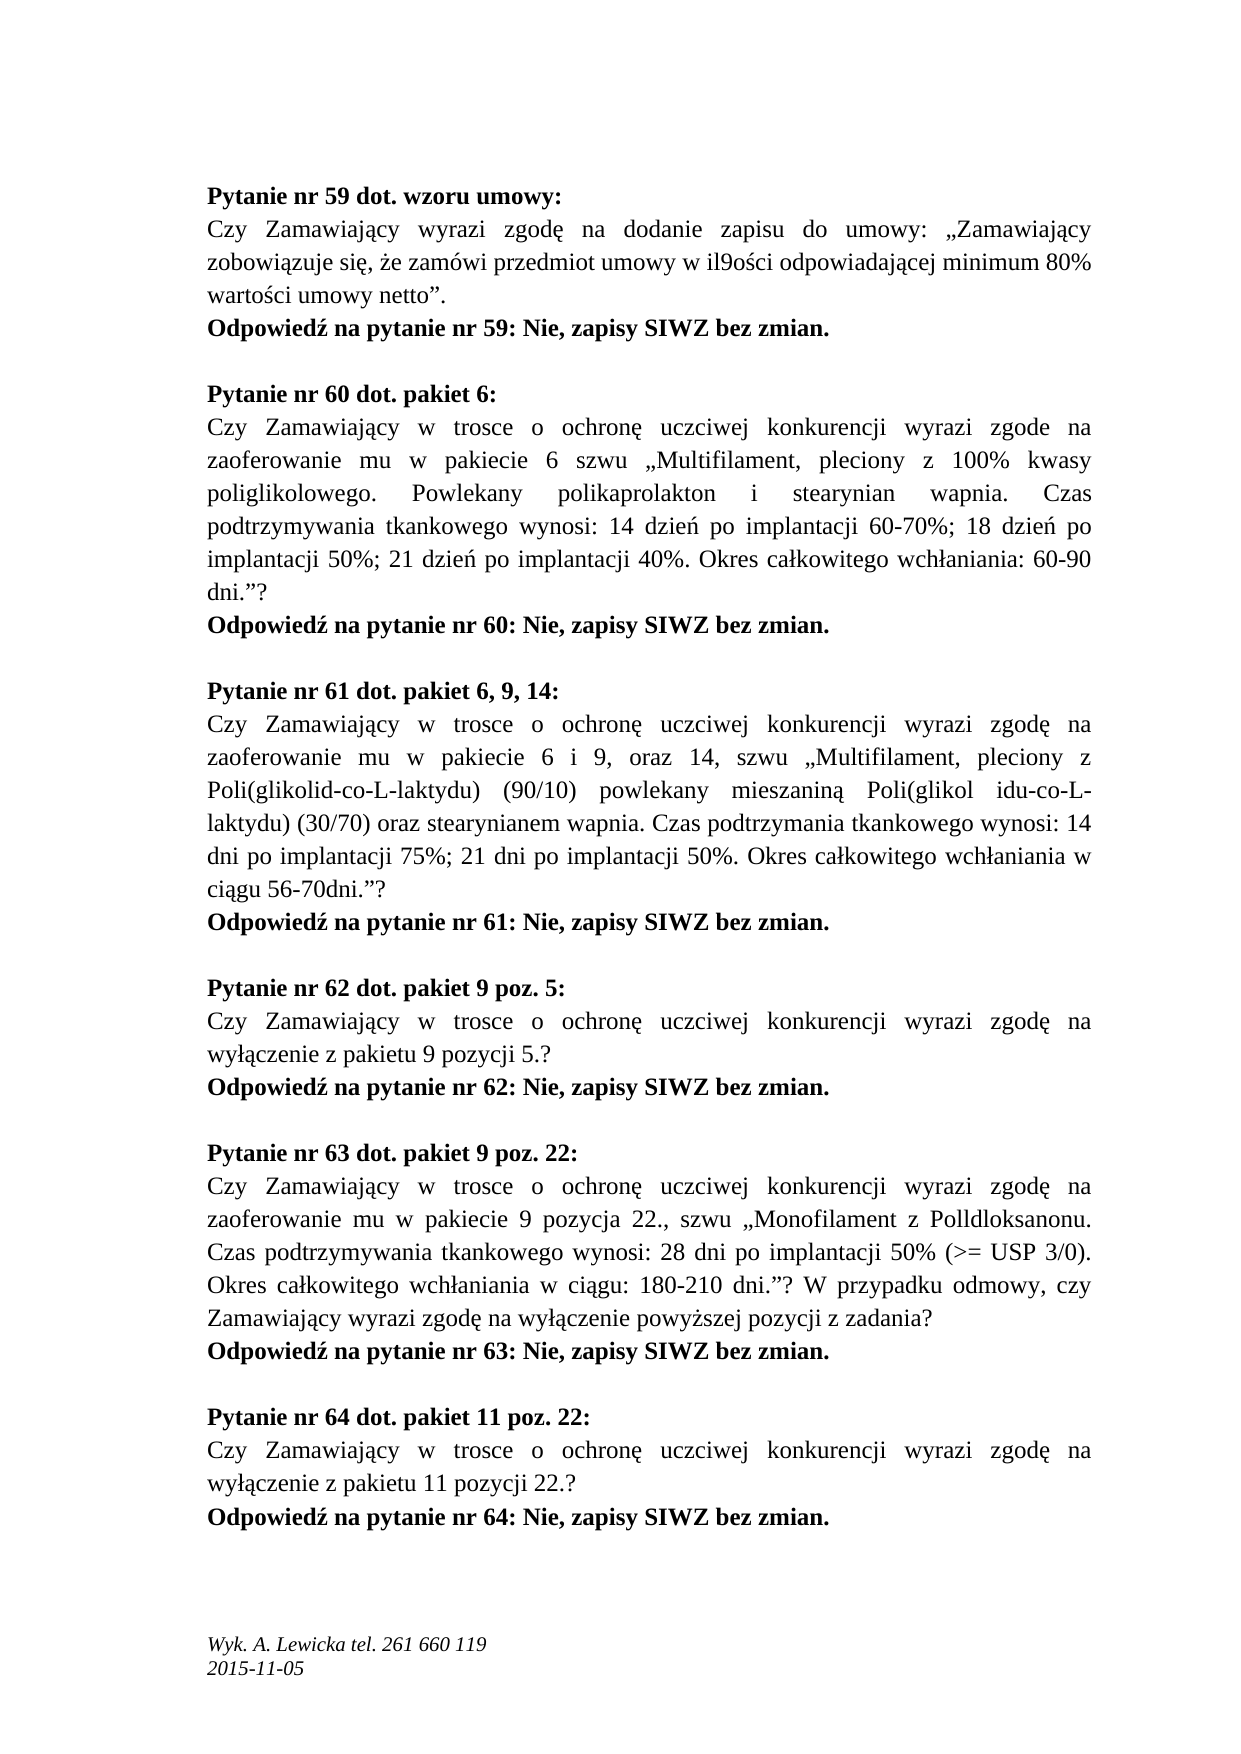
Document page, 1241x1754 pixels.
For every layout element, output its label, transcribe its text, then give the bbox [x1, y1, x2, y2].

text Pytanie nr 62 dot. pakiet 9 poz. 5: [207, 973, 1092, 1002]
text Pytanie nr 63 dot. pakiet 9 poz. 22: [207, 1138, 1092, 1167]
text Czy Zamawiający w trosce o ochronę uczciwej konkurencji wyrazi zgodę na wyłączenie z pakietu 9 pozycji 5.? [207, 1006, 1092, 1068]
text Odpowiedź na pytanie nr 63: Nie, zapisy SIWZ bez zmian. [207, 1336, 1092, 1365]
text Pytanie nr 59 dot. wzoru umowy: [207, 181, 1092, 209]
text Odpowiedź na pytanie nr 62: Nie, zapisy SIWZ bez zmian. [207, 1072, 1092, 1101]
text Czy Zamawiający w trosce o ochronę uczciwej konkurencji wyrazi zgode na zaoferowanie mu w pakiecie 6 szwu „Multifilament, pleciony z 100% kwasy poliglikolowego. Powlekany polikaprolakton i stearynian wapnia. Czas podtrzymywania tkankowego wynosi: 14 dzień po implantacji 60-70%; 18 dzień po implantacji 50%; 21 dzień po implantacji 40%. Okres całkowitego wchłaniania: 60-90 dni.”? [207, 412, 1092, 606]
text Czy Zamawiający w trosce o ochronę uczciwej konkurencji wyrazi zgodę na zaoferowanie mu w pakiecie 9 pozycja 22., szwu „Monofilament z Polldloksanonu. Czas podtrzymywania tkankowego wynosi: 28 dni po implantacji 50% (>= USP 3/0). Okres całkowitego wchłaniania w ciągu: 180-210 dni.”? W przypadku odmowy, czy Zamawiający wyrazi zgodę na wyłączenie powyższej pozycji z zadania? [207, 1171, 1092, 1332]
text Czy Zamawiający wyrazi zgodę na dodanie zapisu do umowy: „Zamawiający zobowiązuje się, że zamówi przedmiot umowy w il9ości odpowiadającej minimum 80% wartości umowy netto”. [207, 214, 1092, 308]
text Odpowiedź na pytanie nr 64: Nie, zapisy SIWZ bez zmian. [207, 1502, 1092, 1530]
text Czy Zamawiający w trosce o ochronę uczciwej konkurencji wyrazi zgodę na zaoferowanie mu w pakiecie 6 i 9, oraz 14, szwu „Multifilament, pleciony z Poli(glikolid-co-L-laktydu) (90/10) powlekany mieszaniną Poli(glikol idu-co-L-laktydu) (30/70) oraz stearynianem wapnia. Czas podtrzymania tkankowego wynosi: 14 dni po implantacji 75%; 21 dni po implantacji 50%. Okres całkowitego wchłaniania w ciągu 56-70dni.”? [207, 709, 1092, 903]
text Pytanie nr 64 dot. pakiet 11 poz. 22: [207, 1402, 1092, 1431]
text Pytanie nr 60 dot. pakiet 6: [207, 379, 1092, 408]
text Odpowiedź na pytanie nr 59: Nie, zapisy SIWZ bez zmian. [207, 313, 1092, 342]
text Odpowiedź na pytanie nr 61: Nie, zapisy SIWZ bez zmian. [207, 907, 1092, 936]
text Czy Zamawiający w trosce o ochronę uczciwej konkurencji wyrazi zgodę na wyłączenie z pakietu 11 pozycji 22.? [207, 1436, 1092, 1497]
text Pytanie nr 61 dot. pakiet 6, 9, 14: [207, 676, 1092, 705]
text Odpowiedź na pytanie nr 60: Nie, zapisy SIWZ bez zmian. [207, 610, 1092, 639]
